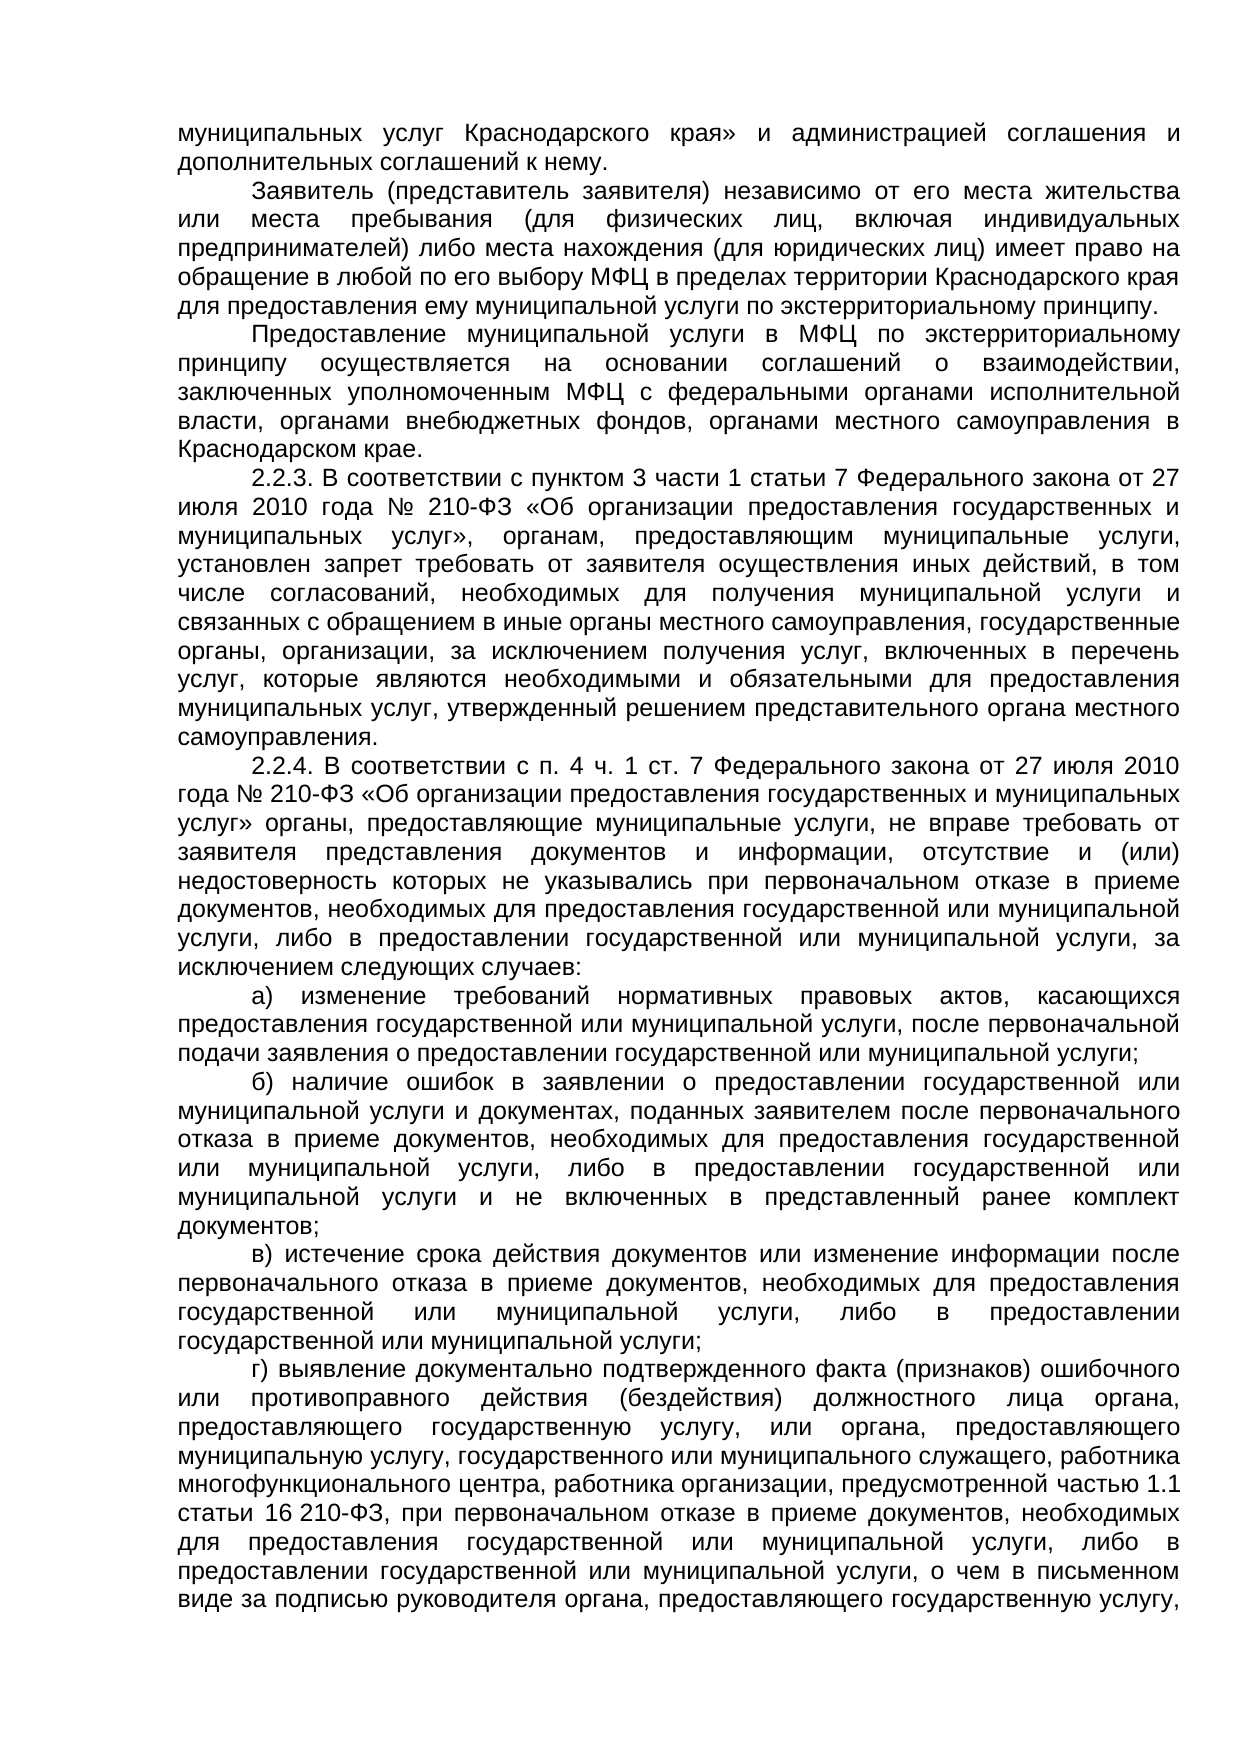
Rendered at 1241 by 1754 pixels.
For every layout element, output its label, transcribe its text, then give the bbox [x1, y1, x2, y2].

text Заявитель (представитель заявителя) независимо от его места жительства или места пребывания (для физических лиц, включая индивидуальных предпринимателей) либо места нахождения (для юридических лиц) имеет право на обращение в любой по его выбору МФЦ в пределах территории Краснодарского края для предоставления ему муниципальной услуги по экстерриториальному принципу. [177, 176, 1181, 319]
text Предоставление муниципальной услуги в МФЦ по экстерриториальному принципу осуществляется на основании соглашений о взаимодействии, заключенных уполномоченным МФЦ с федеральными органами исполнительной власти, органами внебюджетных фондов, органами местного самоуправления в Краснодарском крае. [177, 319, 1181, 463]
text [177, 118, 1181, 176]
text а) изменение требований нормативных правовых актов, касающихся предоставления государственной или муниципальной услуги, после первоначальной подачи заявления о предоставлении государственной или муниципальной услуги; [177, 981, 1181, 1067]
text 2.2.4. В соответствии с п. 4 ч. 1 ст. 7 Федерального закона от 27 июля 2010 года № 210-ФЗ «Об организации предоставления государственных и муниципальных услуг» органы, предоставляющие муниципальные услуги, не вправе требовать от заявителя представления документов и информации, отсутствие и (или) недостоверность которых не указывались при первоначальном отказе в приеме документов, необходимых для предоставления государственной или муниципальной услуги, либо в предоставлении государственной или муниципальной услуги, за исключением следующих случаев: [177, 751, 1181, 981]
text в) истечение срока действия документов или изменение информации после первоначального отказа в приеме документов, необходимых для предоставления государственной или муниципальной услуги, либо в предоставлении государственной или муниципальной услуги; [177, 1239, 1181, 1354]
text 2.2.3. В соответствии с пунктом 3 части 1 статьи 7 Федерального закона от 27 июля 2010 года № 210-ФЗ «Об организации предоставления государственных и муниципальных услуг», органам, предоставляющим муниципальные услуги, установлен запрет требовать от заявителя осуществления иных действий, в том числе согласований, необходимых для получения муниципальной услуги и связанных с обращением в иные органы местного самоуправления, государственные органы, организации, за исключением получения услуг, включенных в перечень услуг, которые являются необходимыми и обязательными для предоставления муниципальных услуг, утвержденный решением представительного органа местного самоуправления. [177, 463, 1181, 751]
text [177, 1354, 1181, 1613]
text б) наличие ошибок в заявлении о предоставлении государственной или муниципальной услуги и документах, поданных заявителем после первоначального отказа в приеме документов, необходимых для предоставления государственной или муниципальной услуги, либо в предоставлении государственной или муниципальной услуги и не включенных в представленный ранее комплект документов; [177, 1067, 1181, 1239]
